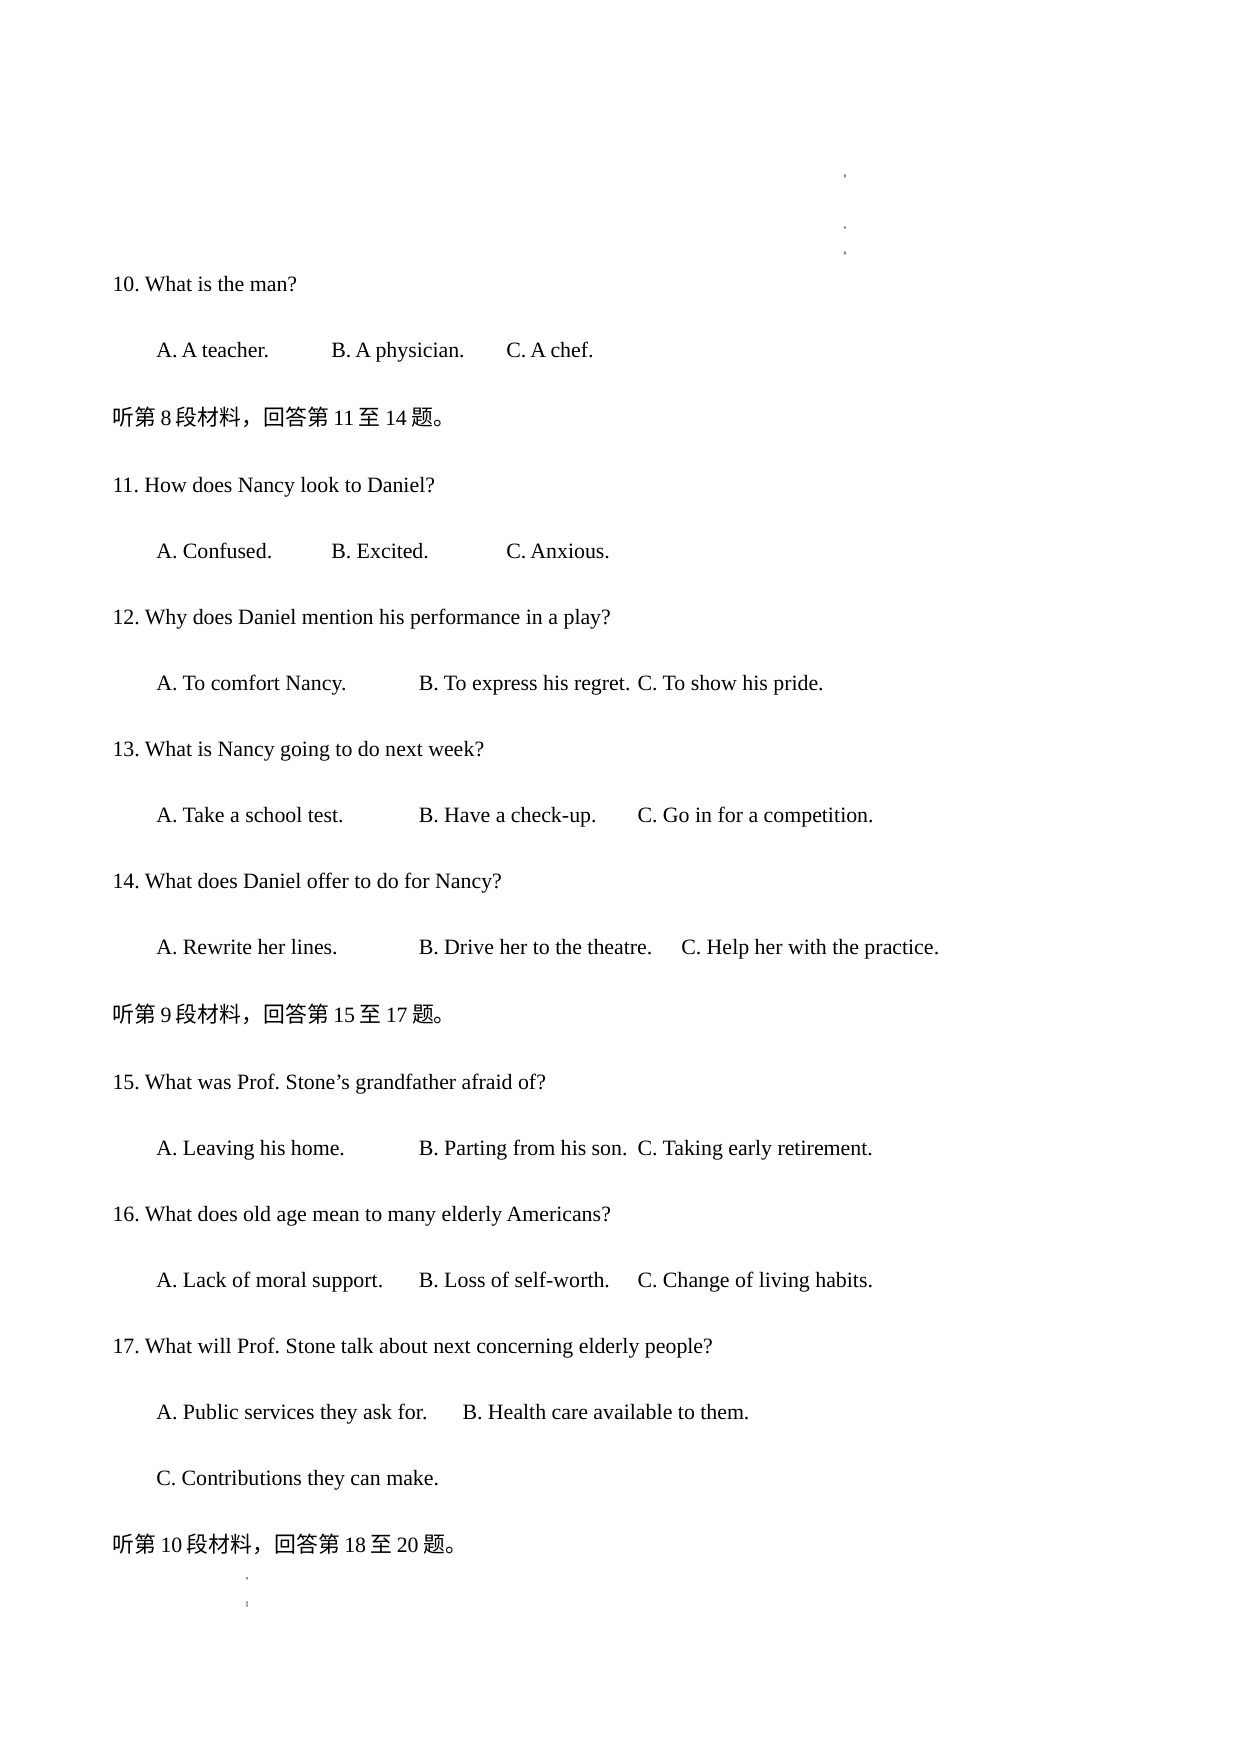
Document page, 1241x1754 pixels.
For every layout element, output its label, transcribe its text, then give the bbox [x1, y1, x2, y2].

text A. Public services they ask for. B. Health care available to them. [112, 1395, 1128, 1427]
text A. A teacher. B. A physician. C. A chef. [112, 333, 1128, 366]
text A. Lack of moral support. B. Loss of self-worth. C. Change of living habits. [112, 1263, 1128, 1296]
text 听第9段材料，回答第15至17题。 [112, 996, 1128, 1029]
text C. Contributions they can make. [112, 1461, 1128, 1493]
text 14. What does Daniel offer to do for Nancy? [112, 864, 1128, 897]
text 13. What is Nancy going to do next week? [112, 732, 1128, 765]
text 16. What does old age mean to many elderly Americans? [112, 1197, 1128, 1230]
text 10. What is the man? [112, 268, 1128, 300]
text 11. How does Nancy look to Daniel? [112, 469, 1128, 501]
text A. To comfort Nancy. B. To express his regret. C. To show his pride. [112, 666, 1128, 699]
text A. Take a school test. B. Have a check-up. C. Go in for a competition. [112, 798, 1128, 831]
text 15. What was Prof. Stone’s grandfather afraid of? [112, 1065, 1128, 1098]
text 听第8段材料，回答第11至14题。 [112, 399, 1128, 432]
text 12. Why does Daniel mention his performance in a play? [112, 601, 1128, 633]
text A. Leaving his home. B. Parting from his son. C. Taking early retirement. [112, 1131, 1128, 1164]
text A. Confused. B. Excited. C. Anxious. [112, 534, 1128, 567]
text 17. What will Prof. Stone talk about next concerning elderly people? [112, 1329, 1128, 1362]
text A. Rewrite her lines. B. Drive her to the theatre. C. Help her with the practice. [112, 930, 1128, 963]
text 听第10段材料，回答第18至20题。 [112, 1527, 1128, 1559]
